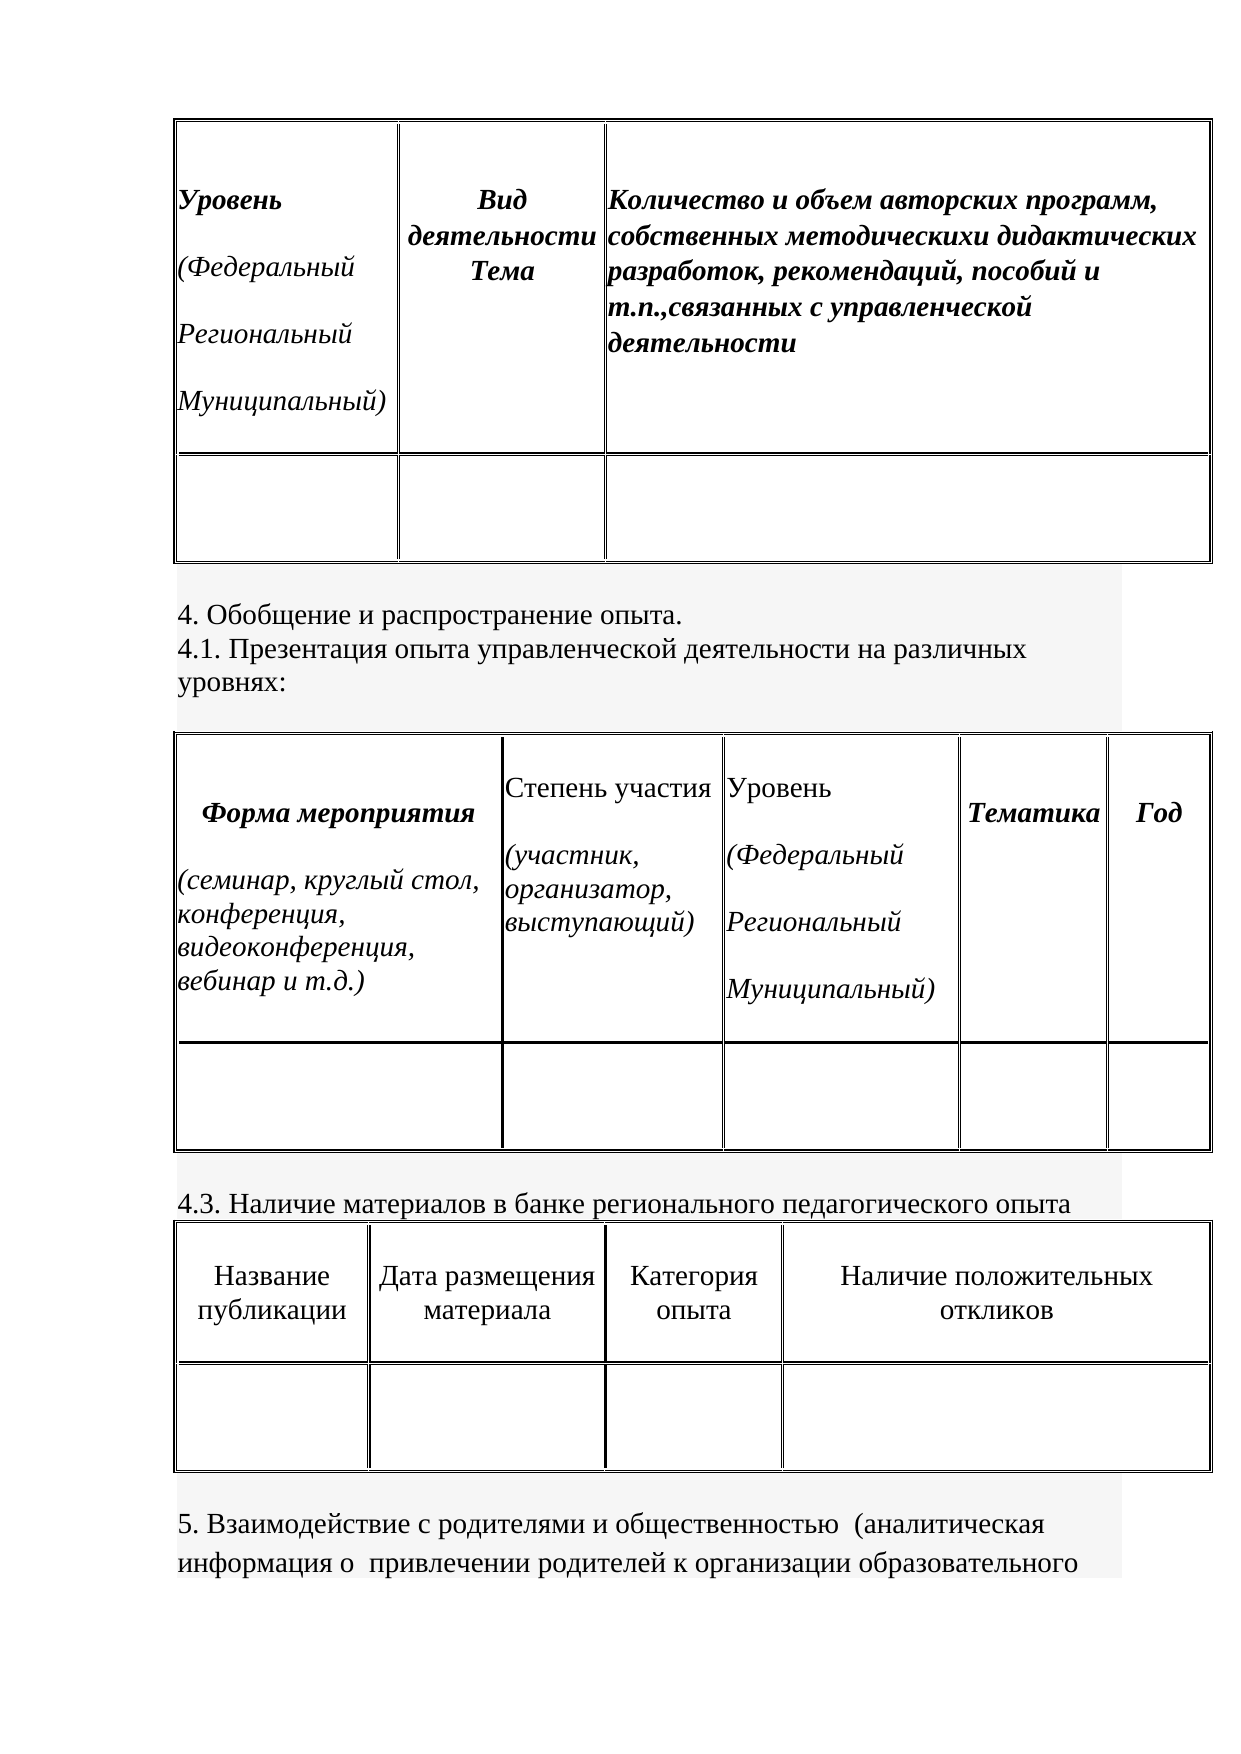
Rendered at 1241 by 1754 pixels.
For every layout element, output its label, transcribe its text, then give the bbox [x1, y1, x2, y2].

table_cell [177, 1041, 502, 1149]
table_header Год [1108, 735, 1209, 1041]
table_header Уровень (Федеральный Региональный Муниципальный) [724, 735, 960, 1041]
table_cell [177, 1361, 369, 1469]
table_header Степень участия (участник, организатор, выступающий) [502, 735, 724, 1041]
table_cell [724, 1044, 960, 1149]
table_header Дата размещения материала [369, 1221, 605, 1361]
table_cell [783, 1361, 1210, 1469]
text 4.3. Наличие материалов в банке регионального педагогического опыта [177, 1186, 1122, 1219]
text 4.1. Презентация опыта управленческой деятельности на различных уровнях: [177, 631, 1122, 698]
text 4. Обобщение и распространение опыта. [177, 597, 1122, 631]
table_cell [605, 1365, 782, 1469]
table_header Уровень (Федеральный Региональный Муниципальный) [177, 122, 399, 452]
table_header Название публикации [177, 1221, 369, 1361]
table_cell [399, 456, 606, 561]
table_cell [606, 452, 1210, 561]
table_cell [1108, 1041, 1209, 1149]
table_header Тематика [960, 735, 1107, 1041]
table_cell [960, 1044, 1107, 1149]
table_header Наличие положительных откликов [783, 1223, 1209, 1361]
table_cell [502, 1044, 724, 1149]
table_cell [177, 452, 399, 561]
table_header Форма мероприятия (семинар, круглый стол, конференция, видеоконференция, вебинар и т.д.) [177, 735, 502, 1041]
table_header Вид деятельности Тема [399, 122, 606, 452]
table_cell [369, 1365, 605, 1469]
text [177, 1506, 1122, 1578]
table_header Количество и объем авторских программ, собственных методическихи дидактических разработок, рекомендаций, пособий и т.п.,связанных с управленческой деятельности [606, 122, 1209, 452]
table_header Категория опыта [605, 1223, 782, 1361]
